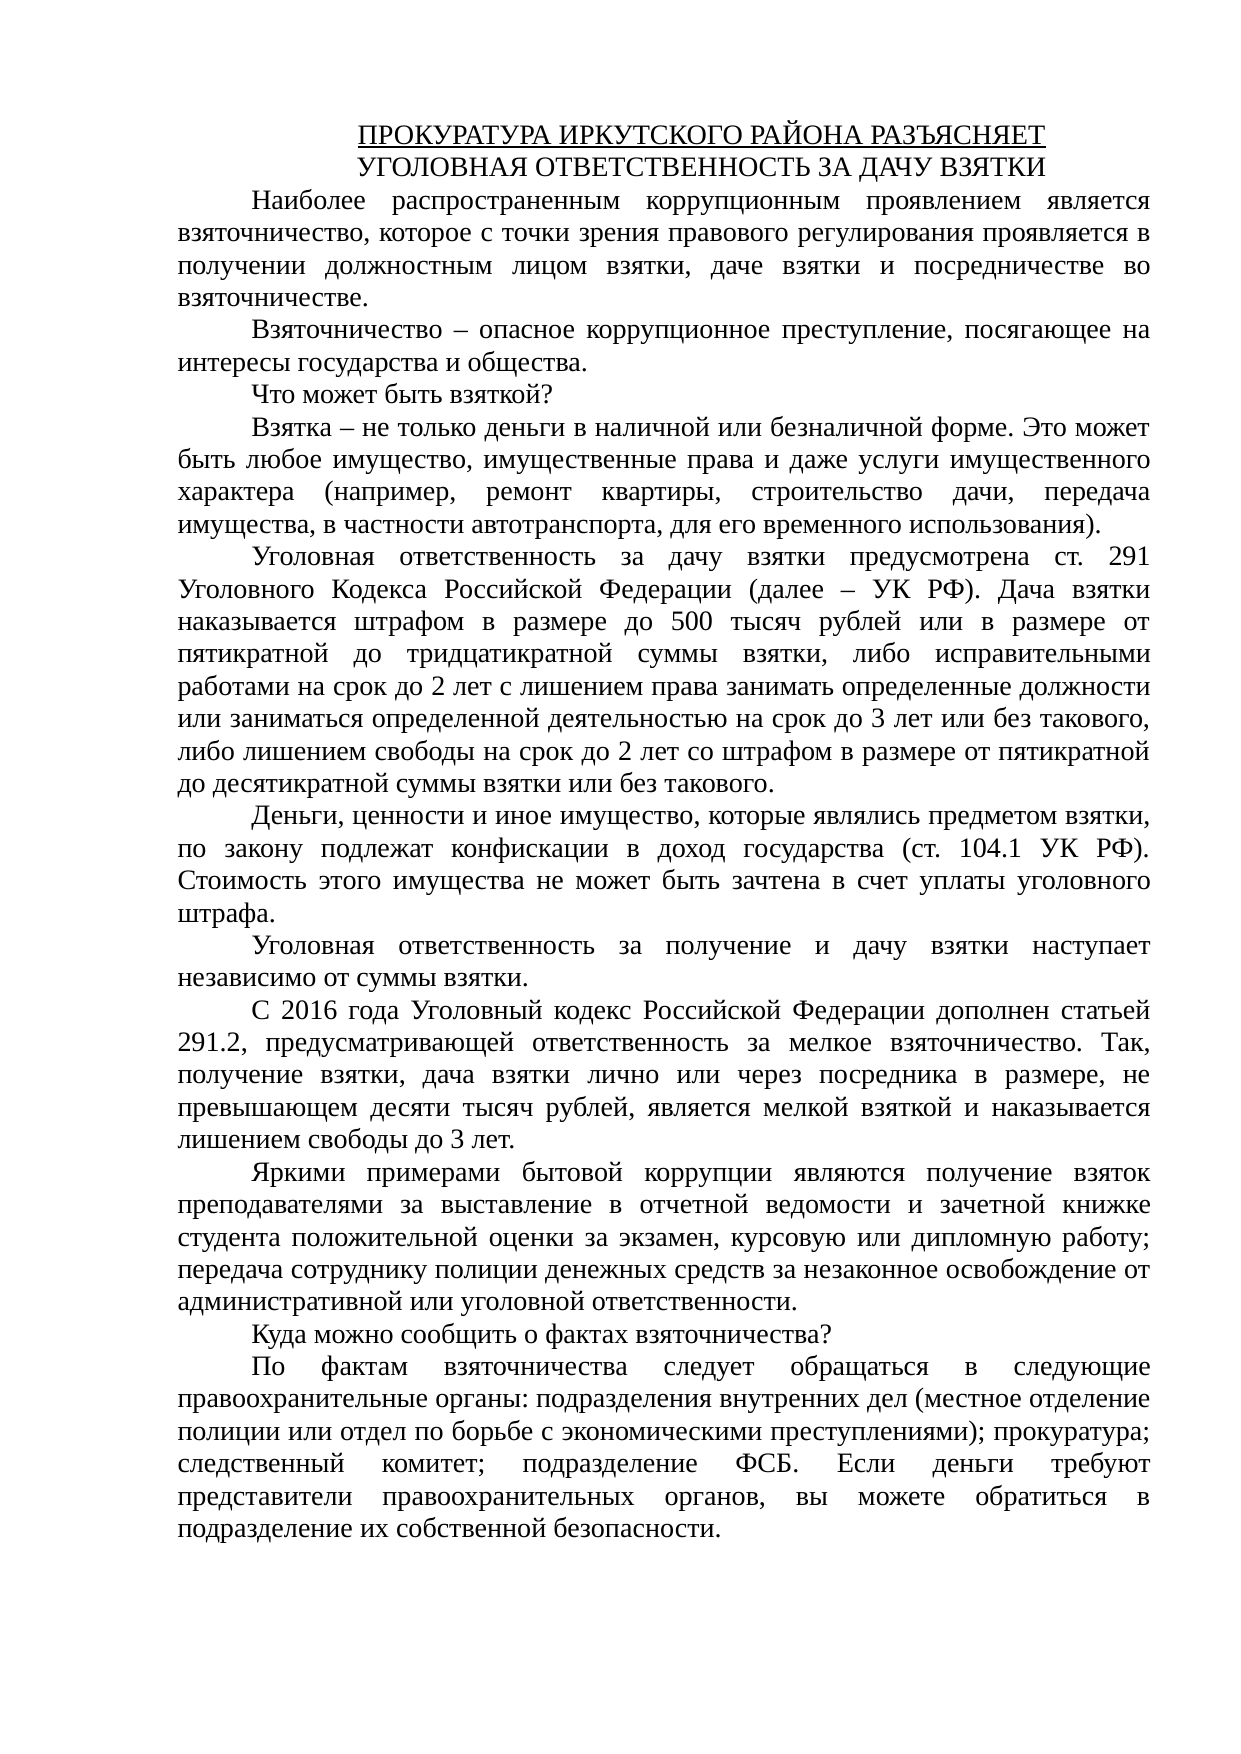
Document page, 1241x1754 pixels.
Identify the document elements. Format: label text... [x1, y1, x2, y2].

text УГОЛОВНАЯ ОТВЕТСТВЕННОСТЬ ЗА ДАЧУ ВЗЯТКИ [177, 151, 1152, 183]
text ПРОКУРАТУРА ИРКУТСКОГО РАЙОНА РАЗЪЯСНЯЕТ [177, 118, 1152, 151]
text Что может быть взяткой? [177, 377, 1152, 410]
text Яркими примерами бытовой коррупции являются получение взяток преподавателями за выставление в отчетной ведомости и зачетной книжке студента положительной оценки за экзамен, курсовую или дипломную работу; передача сотруднику полиции денежных средств за незаконное освобождение от административной или уголовной ответственности. [177, 1155, 1152, 1317]
text Куда можно сообщить о фактах взяточничества? [177, 1317, 1152, 1349]
text Уголовная ответственность за дачу взятки предусмотрена ст. 291 Уголовного Кодекса Российской Федерации (далее – УК РФ). Дача взятки наказывается штрафом в размере до 500 тысяч рублей или в размере от пятикратной до тридцатикратной суммы взятки, либо исправительными работами на срок до 2 лет с лишением права занимать определенные должности или заниматься определенной деятельностью на срок до 3 лет или без такового, либо лишением свободы на срок до 2 лет со штрафом в размере от пятикратной до десятикратной суммы взятки или без такового. [177, 539, 1152, 798]
text Наиболее распространенным коррупционным проявлением является взяточничество, которое с точки зрения правового регулирования проявляется в получении должностным лицом взятки, даче взятки и посредничестве во взяточничестве. [177, 183, 1152, 312]
text Деньги, ценности и иное имущество, которые являлись предметом взятки, по закону подлежат конфискации в доход государства (ст. 104.1 УК РФ). Стоимость этого имущества не может быть зачтена в счет уплаты уголовного штрафа. [177, 798, 1152, 928]
text Уголовная ответственность за получение и дачу взятки наступает независимо от суммы взятки. [177, 928, 1152, 993]
text Взятка – не только деньги в наличной или безналичной форме. Это может быть любое имущество, имущественные права и даже услуги имущественного характера (например, ремонт квартиры, строительство дачи, передача имущества, в частности автотранспорта, для его временного использования). [177, 410, 1152, 539]
text С 2016 года Уголовный кодекс Российской Федерации дополнен статьей 291.2, предусматривающей ответственность за мелкое взяточничество. Так, получение взятки, дача взятки лично или через посредника в размере, не превышающем десяти тысяч рублей, является мелкой взяткой и наказывается лишением свободы до 3 лет. [177, 993, 1152, 1155]
text Взяточничество – опасное коррупционное преступление, посягающее на интересы государства и общества. [177, 312, 1152, 377]
text По фактам взяточничества следует обращаться в следующие правоохранительные органы: подразделения внутренних дел (местное отделение полиции или отдел по борьбе с экономическими преступлениями); прокуратура; следственный комитет; подразделение ФСБ. Если деньги требуют представители правоохранительных органов, вы можете обратиться в подразделение их собственной безопасности. [177, 1349, 1152, 1543]
